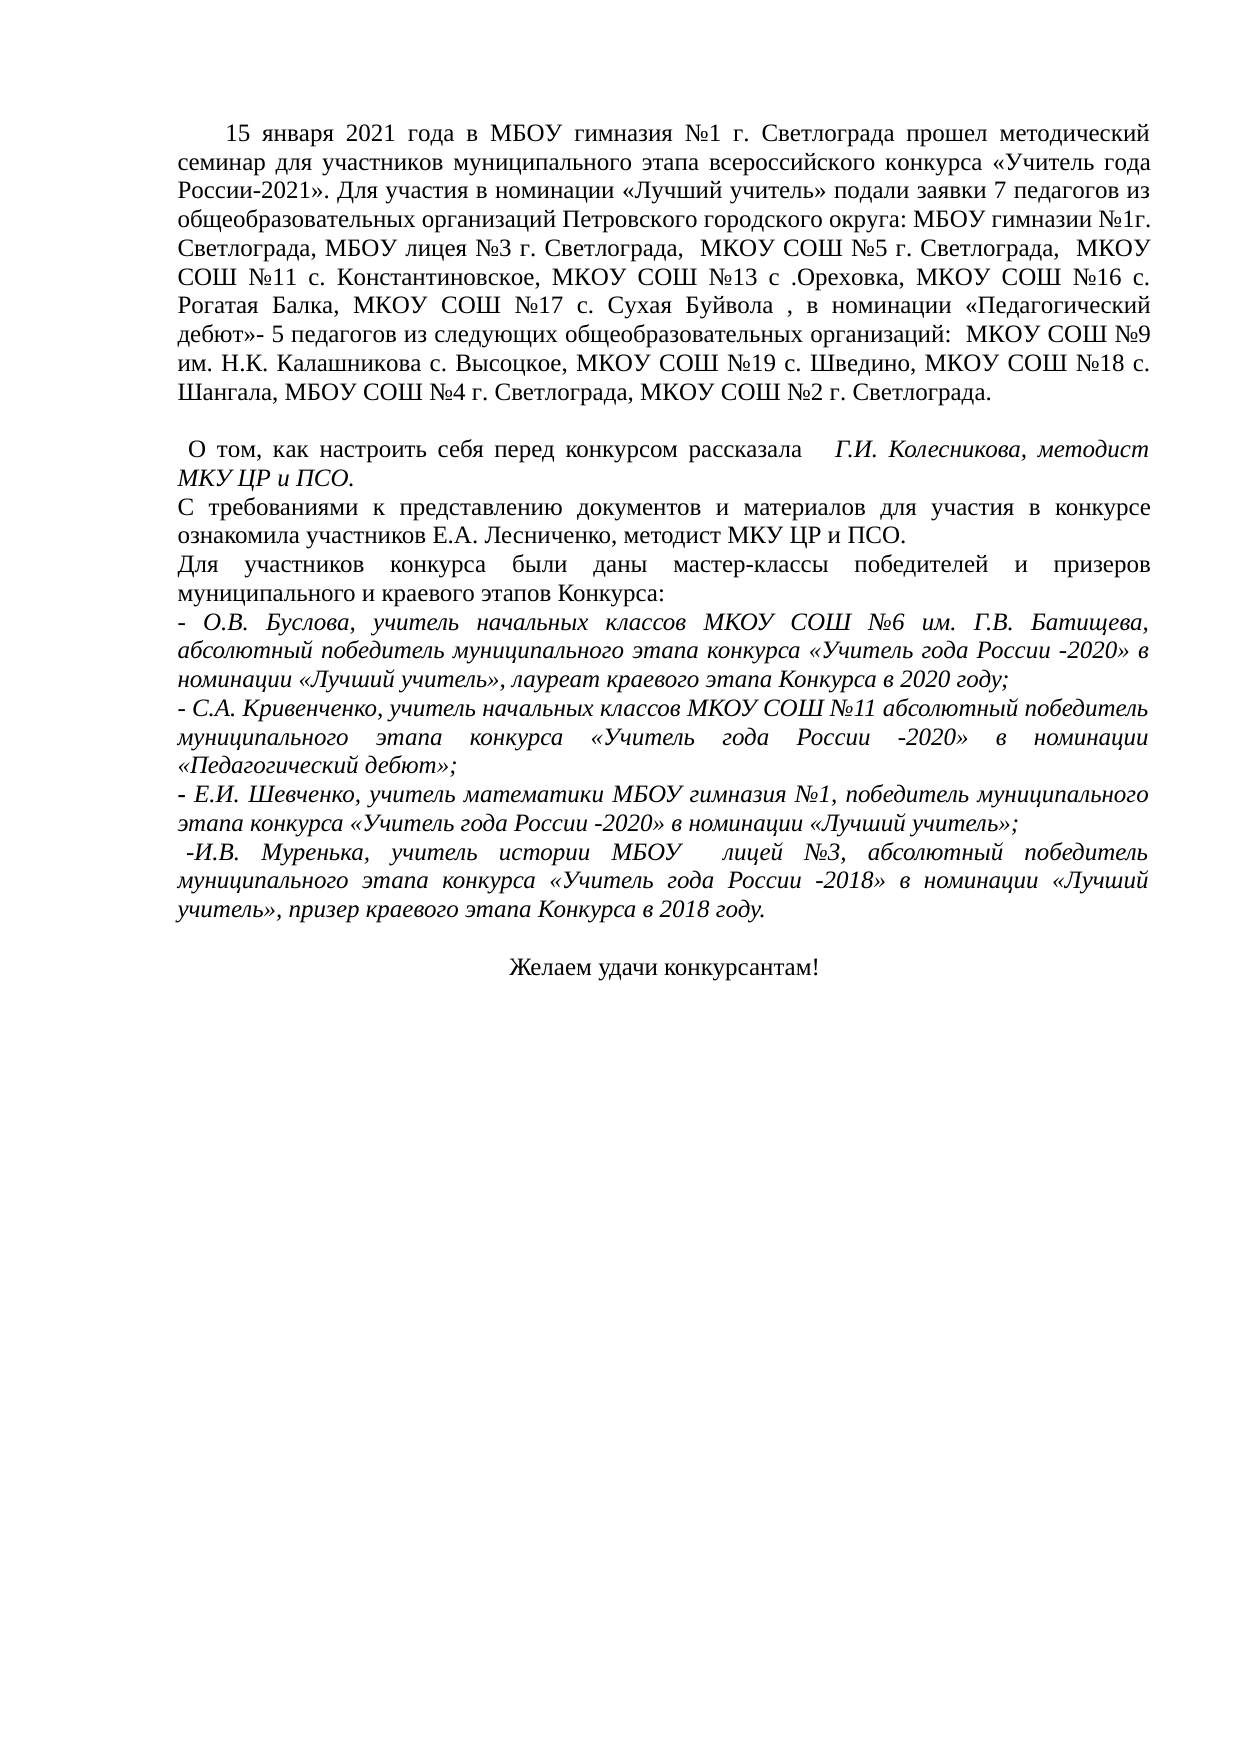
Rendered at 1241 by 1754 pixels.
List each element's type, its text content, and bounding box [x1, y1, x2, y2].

text - С.А. Кривенченко, учитель начальных классов МКОУ СОШ №11 абсолютный победитель муниципального этапа конкурса «Учитель года России -2020» в номинации «Педагогический дебют»; [177, 693, 1152, 779]
text Для участников конкурса были даны мастер-классы победителей и призеров муниципального и краевого этапов Конкурса: [177, 549, 1152, 607]
text 15 января 2021 года в МБОУ гимназия №1 г. Светлограда прошел методический семинар для участников муниципального этапа всероссийского конкурса «Учитель года России-2021». Для участия в номинации «Лучший учитель» подали заявки 7 педагогов из общеобразовательных организаций Петровского городского округа: МБОУ гимназии №1г. Светлограда, МБОУ лицея №3 г. Светлограда, МКОУ СОШ №5 г. Светлограда, МКОУ СОШ №11 с. Константиновское, МКОУ СОШ №13 с .Ореховка, МКОУ СОШ №16 с. Рогатая Балка, МКОУ СОШ №17 с. Сухая Буйвола , в номинации «Педагогический дебют»- 5 педагогов из следующих общеобразовательных организаций: МКОУ СОШ №9 им. Н.К. Калашникова с. Высоцкое, МКОУ СОШ №19 с. Шведино, МКОУ СОШ №18 с. Шангала, МБОУ СОШ №4 г. Светлограда, МКОУ СОШ №2 г. Светлограда. [177, 118, 1152, 406]
text - О.В. Буслова, учитель начальных классов МКОУ СОШ №6 им. Г.В. Батищева, абсолютный победитель муниципального этапа конкурса «Учитель года России -2020» в номинации «Лучший учитель», лауреат краевого этапа Конкурса в 2020 году; [177, 607, 1152, 693]
text Желаем удачи конкурсантам! [177, 952, 1152, 981]
text -И.В. Муренька, учитель истории МБОУ лицей №3, абсолютный победитель муниципального этапа конкурса «Учитель года России -2018» в номинации «Лучший учитель», призер краевого этапа Конкурса в 2018 году. [177, 837, 1152, 923]
text С требованиями к представлению документов и материалов для участия в конкурсе ознакомила участников Е.А. Лесниченко, методист МКУ ЦР и ПСО. [177, 492, 1152, 549]
text О том, как настроить себя перед конкурсом рассказала Г.И. Колесникова, методист МКУ ЦР и ПСО. [177, 434, 1152, 492]
text - Е.И. Шевченко, учитель математики МБОУ гимназия №1, победитель муниципального этапа конкурса «Учитель года России -2020» в номинации «Лучший учитель»; [177, 779, 1152, 837]
